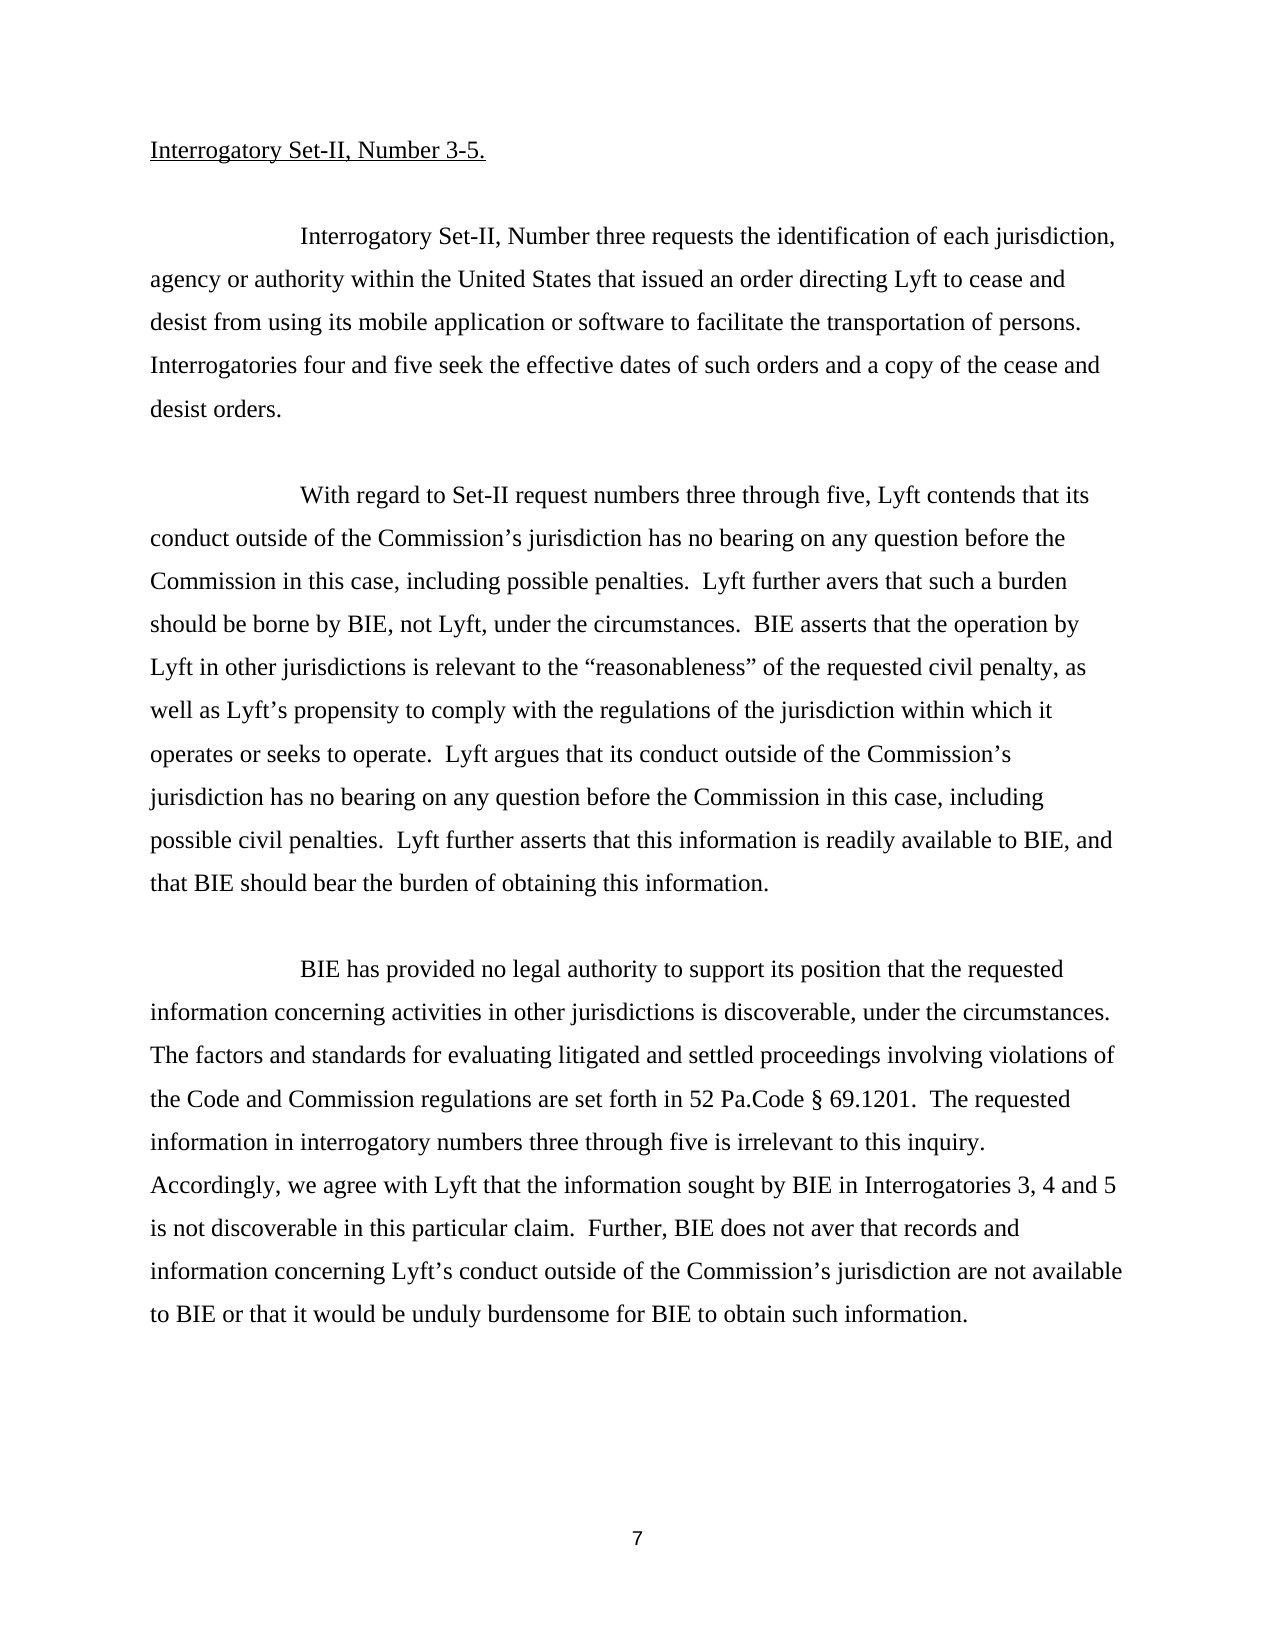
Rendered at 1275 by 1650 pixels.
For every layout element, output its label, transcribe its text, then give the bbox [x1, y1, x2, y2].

text BIE has provided no legal authority to support its position that the requested information concerning activities in other jurisdictions is discoverable, under the circumstances. The factors and standards for evaluating litigated and settled proceedings involving violations of the Code and Commission regulations are set forth in 52 Pa.Code § 69.1201. The requested information in interrogatory numbers three through five is irrelevant to this inquiry. Accordingly, we agree with Lyft that the information sought by BIE in Interrogatories 3, 4 and 5 is not discoverable in this particular claim. Further, BIE does not aver that records and information concerning Lyft’s conduct outside of the Commission’s jurisdiction are not available to BIE or that it would be unduly burdensome for BIE to obtain such information. [150, 954, 1125, 1328]
text Interrogatory Set-II, Number 3-5. [150, 135, 1125, 164]
text With regard to Set-II request numbers three through five, Lyft contends that its conduct outside of the Commission’s jurisdiction has no bearing on any question before the Commission in this case, including possible penalties. Lyft further avers that such a burden should be borne by BIE, not Lyft, under the circumstances. BIE asserts that the operation by Lyft in other jurisdictions is relevant to the “reasonableness” of the requested civil penalty, as well as Lyft’s propensity to comply with the regulations of the jurisdiction within which it operates or seeks to operate. Lyft argues that its conduct outside of the Commission’s jurisdiction has no bearing on any question before the Commission in this case, including possible civil penalties. Lyft further asserts that this information is readily available to BIE, and that BIE should bear the burden of obtaining this information. [150, 480, 1125, 897]
text Interrogatory Set-II, Number three requests the identification of each jurisdiction, agency or authority within the United States that issued an order directing Lyft to cease and desist from using its mobile application or software to facilitate the transportation of persons. Interrogatories four and five seek the effective dates of such orders and a copy of the cease and desist orders. [150, 221, 1125, 422]
